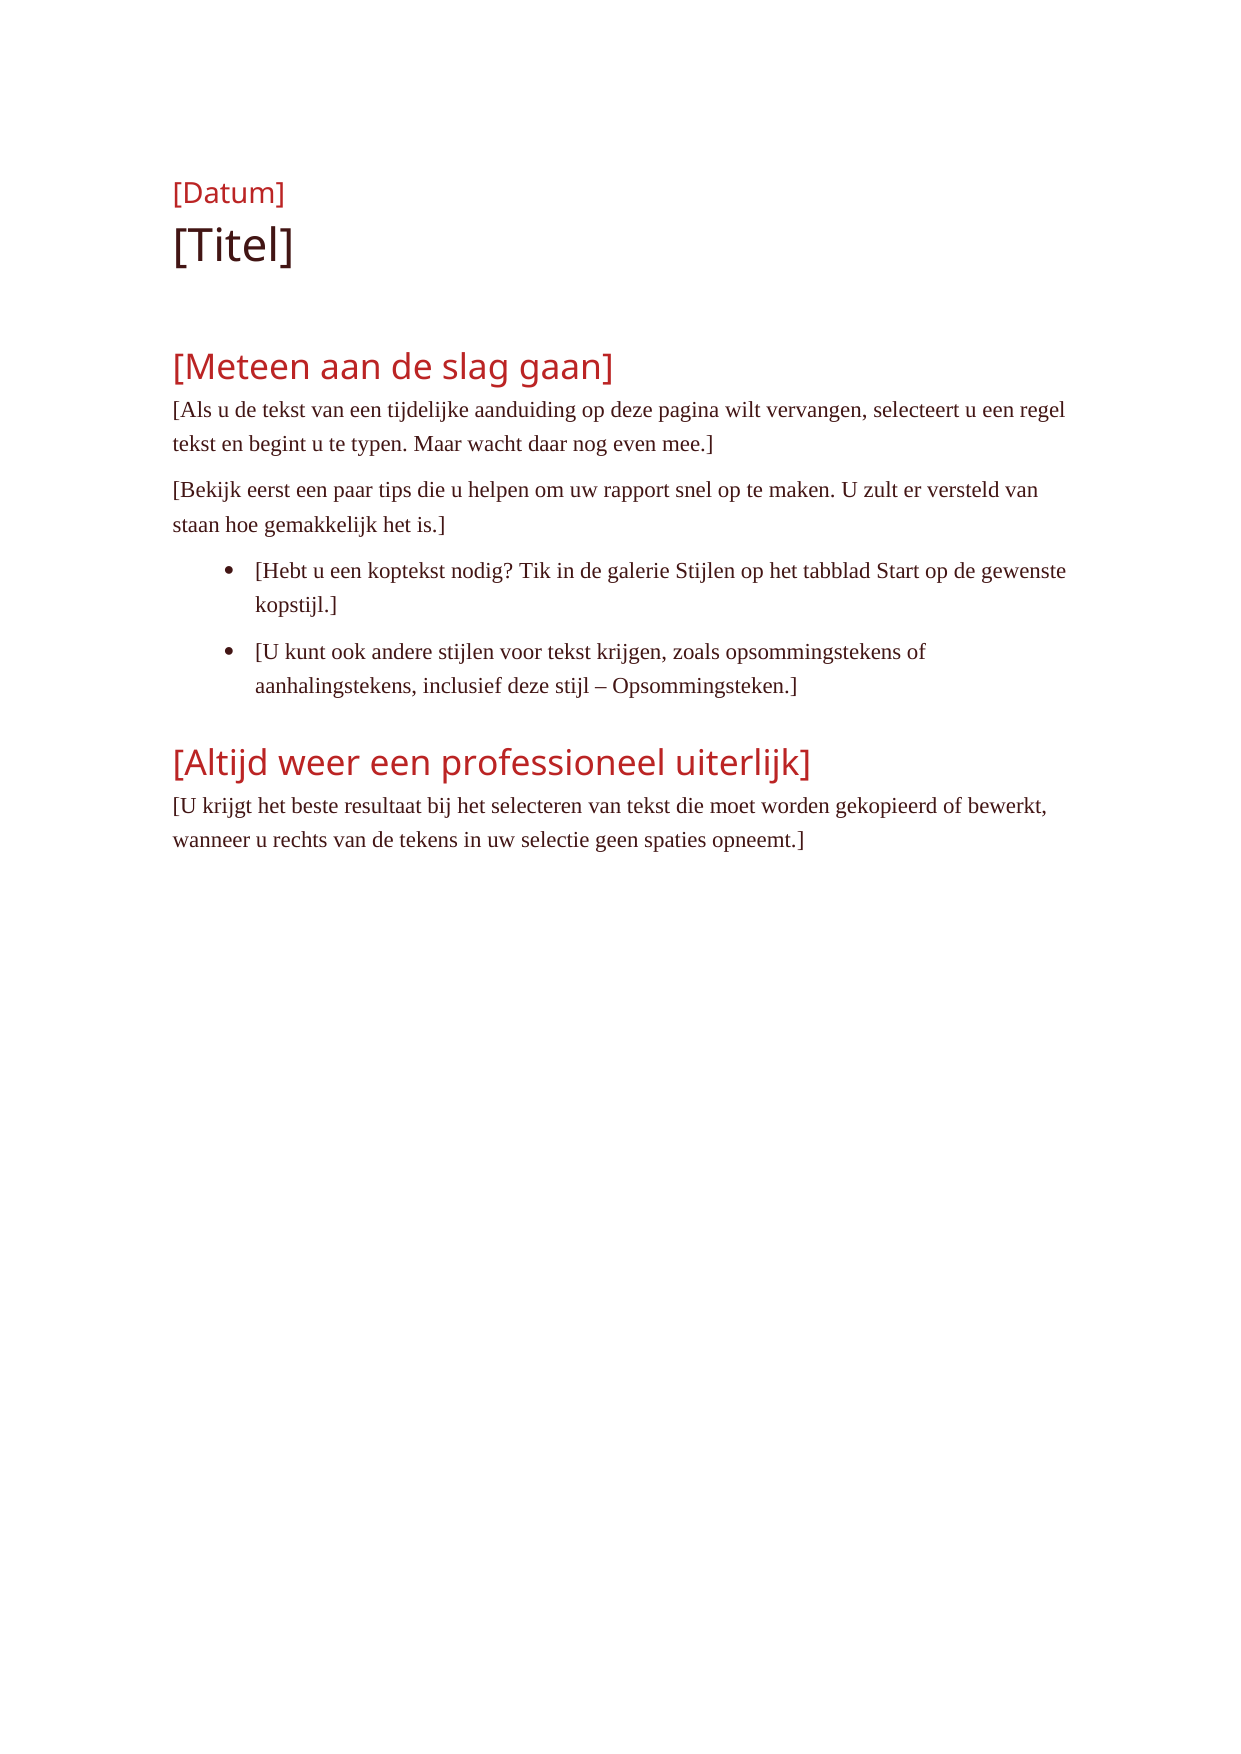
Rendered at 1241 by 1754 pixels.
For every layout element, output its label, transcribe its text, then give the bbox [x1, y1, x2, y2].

text [Als u de tekst van een tijdelijke aanduiding op deze pagina wilt vervangen, selecteert u een regel tekst en begint u te typen. Maar wacht daar nog even mee.] [172, 396, 1068, 456]
text [Bekijk eerst een paar tips die u helpen om uw rapport snel op te maken. U zult er versteld van staan hoe gemakkelijk het is.] [172, 477, 1068, 537]
subtitle [Altijd weer een professioneel uiterlijk] [172, 738, 1068, 786]
subtitle [Meteen aan de slag gaan] [172, 341, 1068, 389]
list [U kunt ook andere stijlen voor tekst krijgen, zoals opsommingstekens of aanhalingstekens, inclusief deze stijl – Opsommingsteken.] [225, 638, 1068, 699]
text [Datum] [172, 172, 1068, 212]
text [U krijgt het beste resultaat bij het selecteren van tekst die moet worden gekopieerd of bewerkt, wanneer u rechts van de tekens in uw selectie geen spaties opneemt.] [172, 792, 1068, 853]
list [Hebt u een koptekst nodig? Tik in de galerie Stijlen op het tabblad Start op de gewenste kopstijl.] [225, 557, 1068, 618]
title [Titel] [172, 212, 1068, 274]
